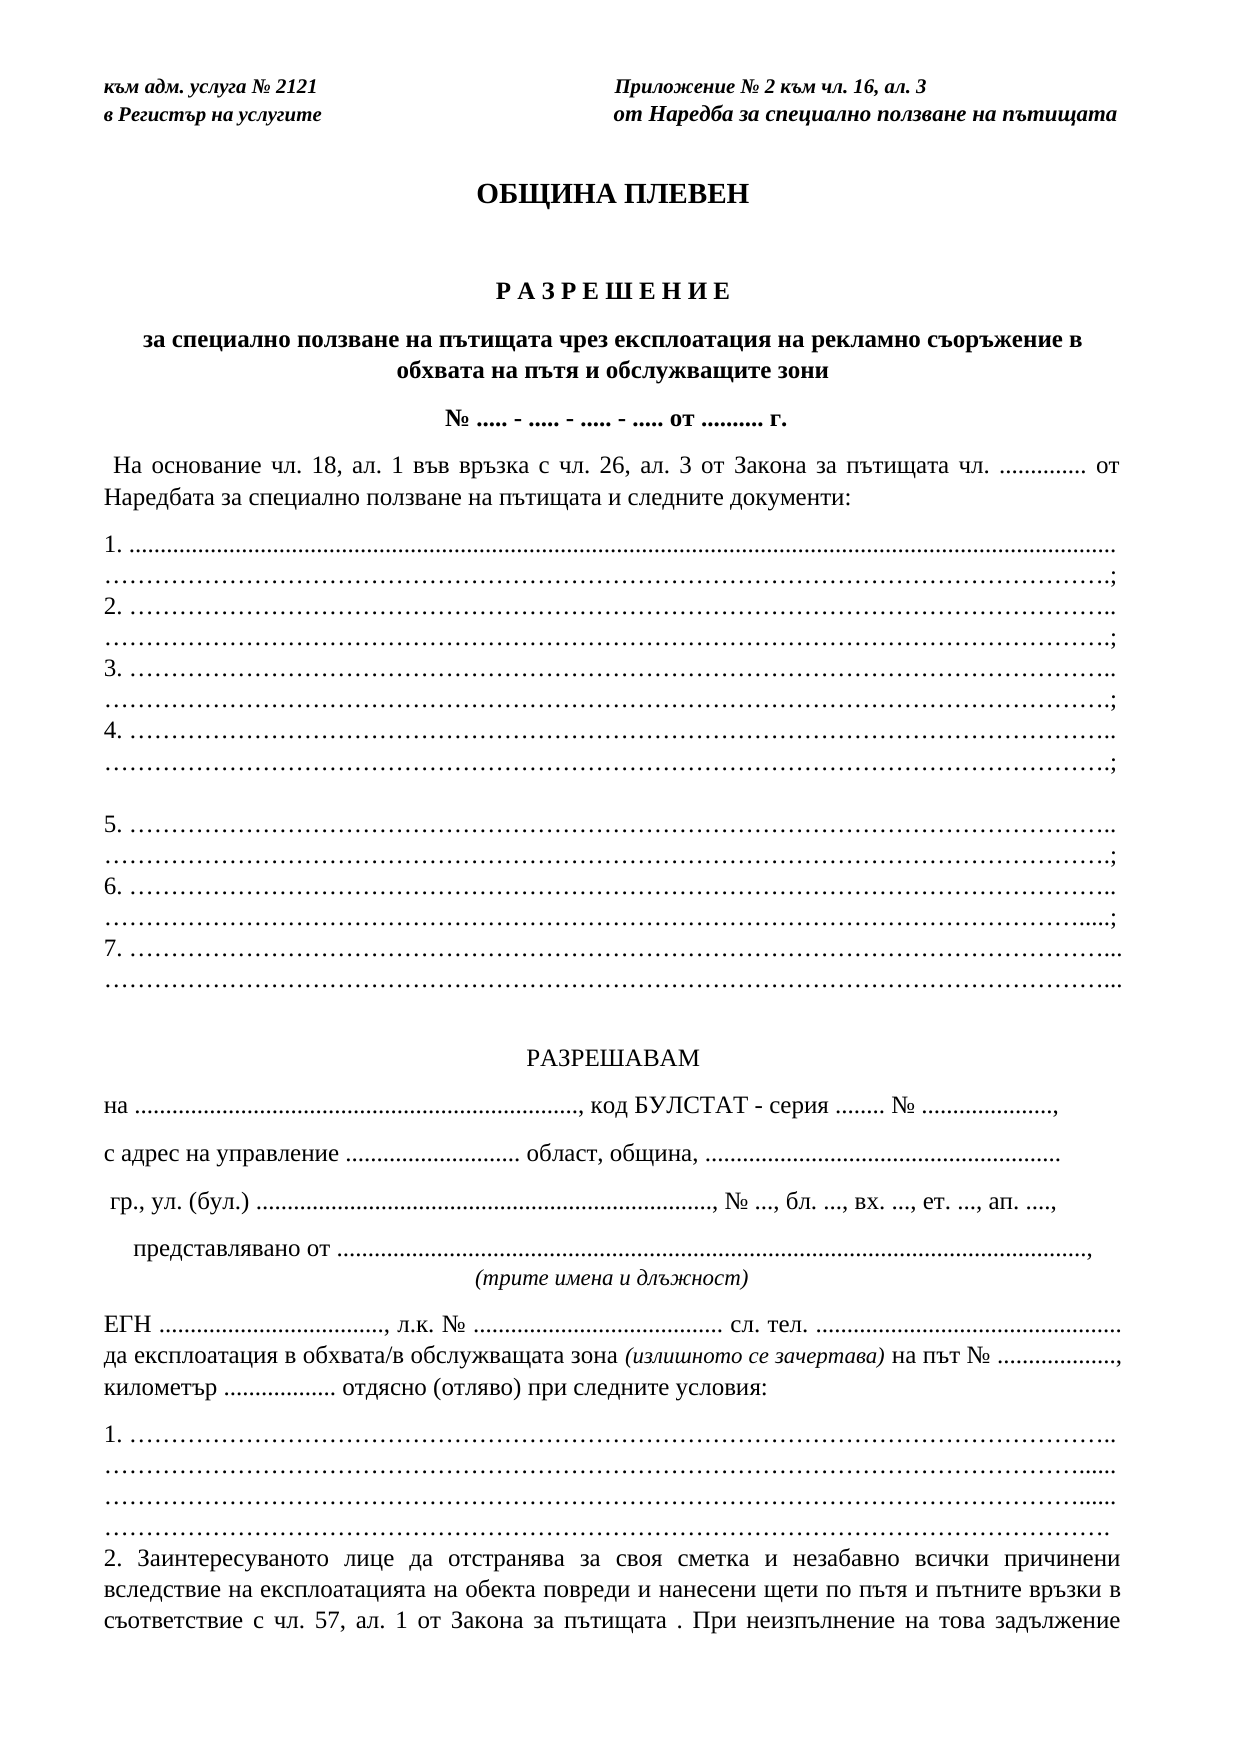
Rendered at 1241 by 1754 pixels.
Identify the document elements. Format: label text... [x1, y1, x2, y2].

text 1. ……………………………………………………………………………………………………….. [103, 1419, 1122, 1448]
text ………………………………………………………………………………………………………….; [103, 684, 1122, 713]
text 5. ……………………………………………………………………………………………………….. [103, 809, 1122, 837]
text 6. ……………………………………………………………………………………………………….. [103, 871, 1122, 899]
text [103, 1543, 1122, 1634]
text …………………………………………………………………………………………………………. [103, 1512, 1122, 1541]
text 7. ………………………………………………………………………………………………………... [103, 933, 1122, 962]
text ………………………………………………………………………………………………………...... [103, 1450, 1122, 1479]
text ОБЩИНА ПЛЕВЕН [103, 176, 1122, 209]
text в Регистър на услугите от Наредба за специално ползване на пътищата [103, 100, 1122, 126]
text ………………………………………………………………………………………………………….; [103, 560, 1122, 589]
text ………………………………………………………………………………………………………...... [103, 1481, 1122, 1510]
text 2. ……………………………………………………………………………………………………….. [103, 591, 1122, 620]
text гр., ул. (бул.) ........................................................................., № ..., бл. ..., вх. ..., ет. ..., ап. ...., [103, 1186, 1122, 1214]
text с адрес на управление ............................ област, община, ......................................................... [103, 1138, 1122, 1167]
text 1. .............................................................................................................................................................. [103, 529, 1122, 558]
text за специално ползване на пътищата чрез експлоатация на рекламно съоръжение в обхвата на пътя и обслужващите зони [103, 324, 1122, 384]
text към адм. услуга № 2121 Приложение № 2 към чл. 16, ал. 3 [103, 74, 1122, 98]
text ………………………………………………………………………………………………………….; [103, 747, 1122, 775]
text 3. ……………………………………………………………………………………………………….. [103, 653, 1122, 682]
text На основание чл. 18, ал. 1 във връзка с чл. 26, ал. 3 от Закона за пътищата чл. .............. от Наредбата за специално ползване на пътищата и следните документи: [103, 451, 1122, 510]
text 4. ……………………………………………………………………………………………………….. [103, 716, 1122, 744]
text ……………………………………………………………………………………………………….....; [103, 902, 1122, 931]
text представлявано от ........................................................................................................................, (трите имена и длъжност) [103, 1233, 1122, 1291]
text ЕГН ...................................., л.к. № ........................................ сл. тел. ................................................. да експлоатация в обхвата/в обслужващата зона (излишното се зачертава) на път № ..................., километър .................. отдясно (отляво) при следните условия: [103, 1309, 1122, 1400]
text № ..... - ..... - ..... - ..... от .......... г. [103, 403, 1122, 432]
text ………………………………………………………………………………………………………….; [103, 622, 1122, 651]
text ………………………………………………………………………………………………………….; [103, 840, 1122, 868]
text Р А З Р Е Ш Е Н И Е [103, 276, 1122, 305]
text на ......................................................................., код БУЛСТАТ - серия ........ № ....................., [103, 1090, 1122, 1119]
text РАЗРЕШАВАМ [103, 1043, 1122, 1071]
text …………………………………………………………………………………………………………... [103, 964, 1122, 993]
